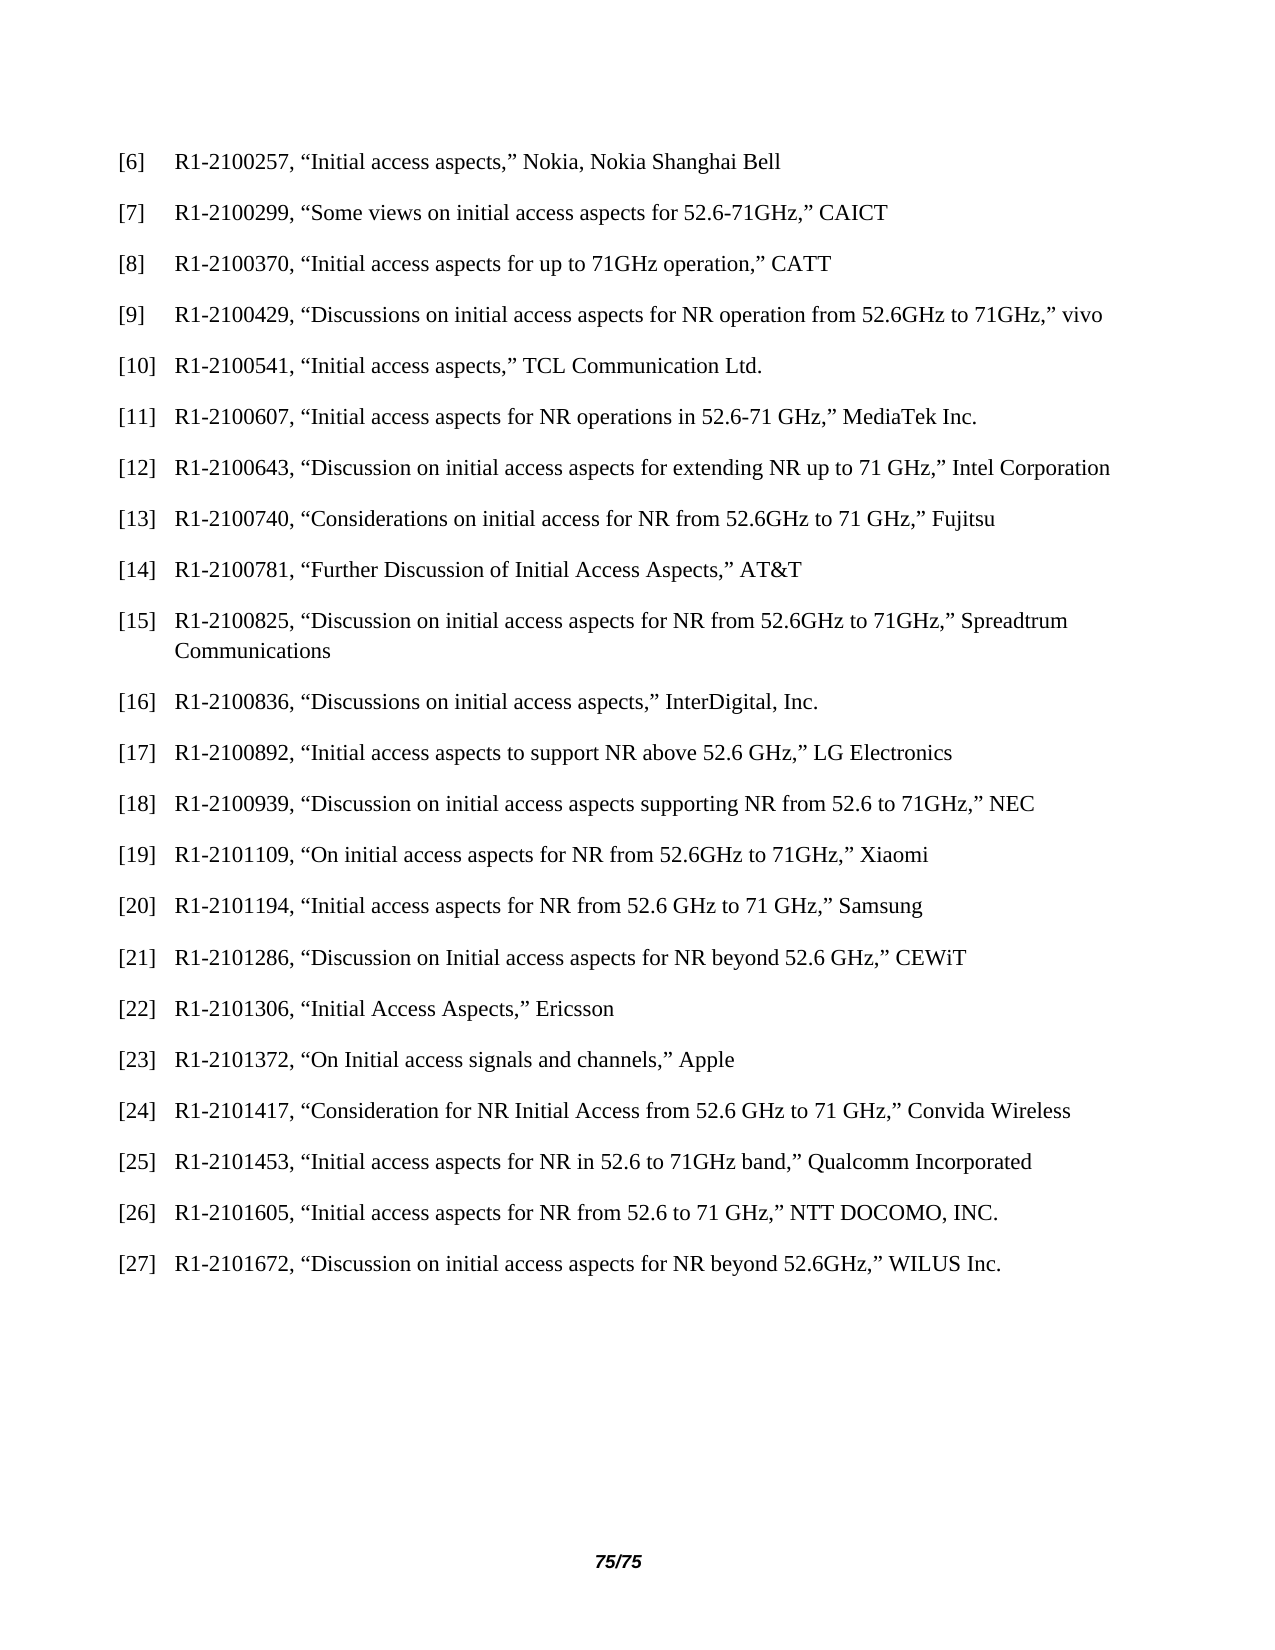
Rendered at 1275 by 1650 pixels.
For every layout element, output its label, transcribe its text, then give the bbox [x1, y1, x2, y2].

list R1-2101453, “Initial access aspects for NR in 52.6 to 71GHz band,” Qualcomm Incorporated [118, 1148, 1157, 1174]
list R1-2101109, “On initial access aspects for NR from 52.6GHz to 71GHz,” Xiaomi [118, 841, 1157, 868]
list R1-2101372, “On Initial access signals and channels,” Apple [118, 1046, 1157, 1072]
list R1-2100541, “Initial access aspects,” TCL Communication Ltd. [118, 352, 1157, 378]
list R1-2100370, “Initial access aspects for up to 71GHz operation,” CATT [118, 250, 1157, 276]
list R1-2100299, “Some views on initial access aspects for 52.6-71GHz,” CAICT [118, 199, 1157, 225]
list R1-2100257, “Initial access aspects,” Nokia, Nokia Shanghai Bell [118, 148, 1157, 174]
list R1-2100825, “Discussion on initial access aspects for NR from 52.6GHz to 71GHz,” Spreadtrum Communications [118, 607, 1157, 664]
list R1-2100836, “Discussions on initial access aspects,” InterDigital, Inc. [118, 688, 1157, 715]
list R1-2100643, “Discussion on initial access aspects for extending NR up to 71 GHz,” Intel Corporation [118, 454, 1157, 480]
list R1-2101194, “Initial access aspects for NR from 52.6 GHz to 71 GHz,” Samsung [118, 892, 1157, 919]
list R1-2100429, “Discussions on initial access aspects for NR operation from 52.6GHz to 71GHz,” vivo [118, 301, 1157, 327]
list R1-2101306, “Initial Access Aspects,” Ericsson [118, 994, 1157, 1021]
list R1-2101417, “Consideration for NR Initial Access from 52.6 GHz to 71 GHz,” Convida Wireless [118, 1097, 1157, 1123]
list R1-2100892, “Initial access aspects to support NR above 52.6 GHz,” LG Electronics [118, 739, 1157, 766]
list R1-2101286, “Discussion on Initial access aspects for NR beyond 52.6 GHz,” CEWiT [118, 943, 1157, 970]
list R1-2101605, “Initial access aspects for NR from 52.6 to 71 GHz,” NTT DOCOMO, INC. [118, 1199, 1157, 1225]
list R1-2101672, “Discussion on initial access aspects for NR beyond 52.6GHz,” WILUS Inc. [118, 1250, 1157, 1276]
list R1-2100607, “Initial access aspects for NR operations in 52.6-71 GHz,” MediaTek Inc. [118, 403, 1157, 429]
list R1-2100740, “Considerations on initial access for NR from 52.6GHz to 71 GHz,” Fujitsu [118, 505, 1157, 531]
list R1-2100939, “Discussion on initial access aspects supporting NR from 52.6 to 71GHz,” NEC [118, 790, 1157, 817]
list R1-2100781, “Further Discussion of Initial Access Aspects,” AT&T [118, 556, 1157, 582]
